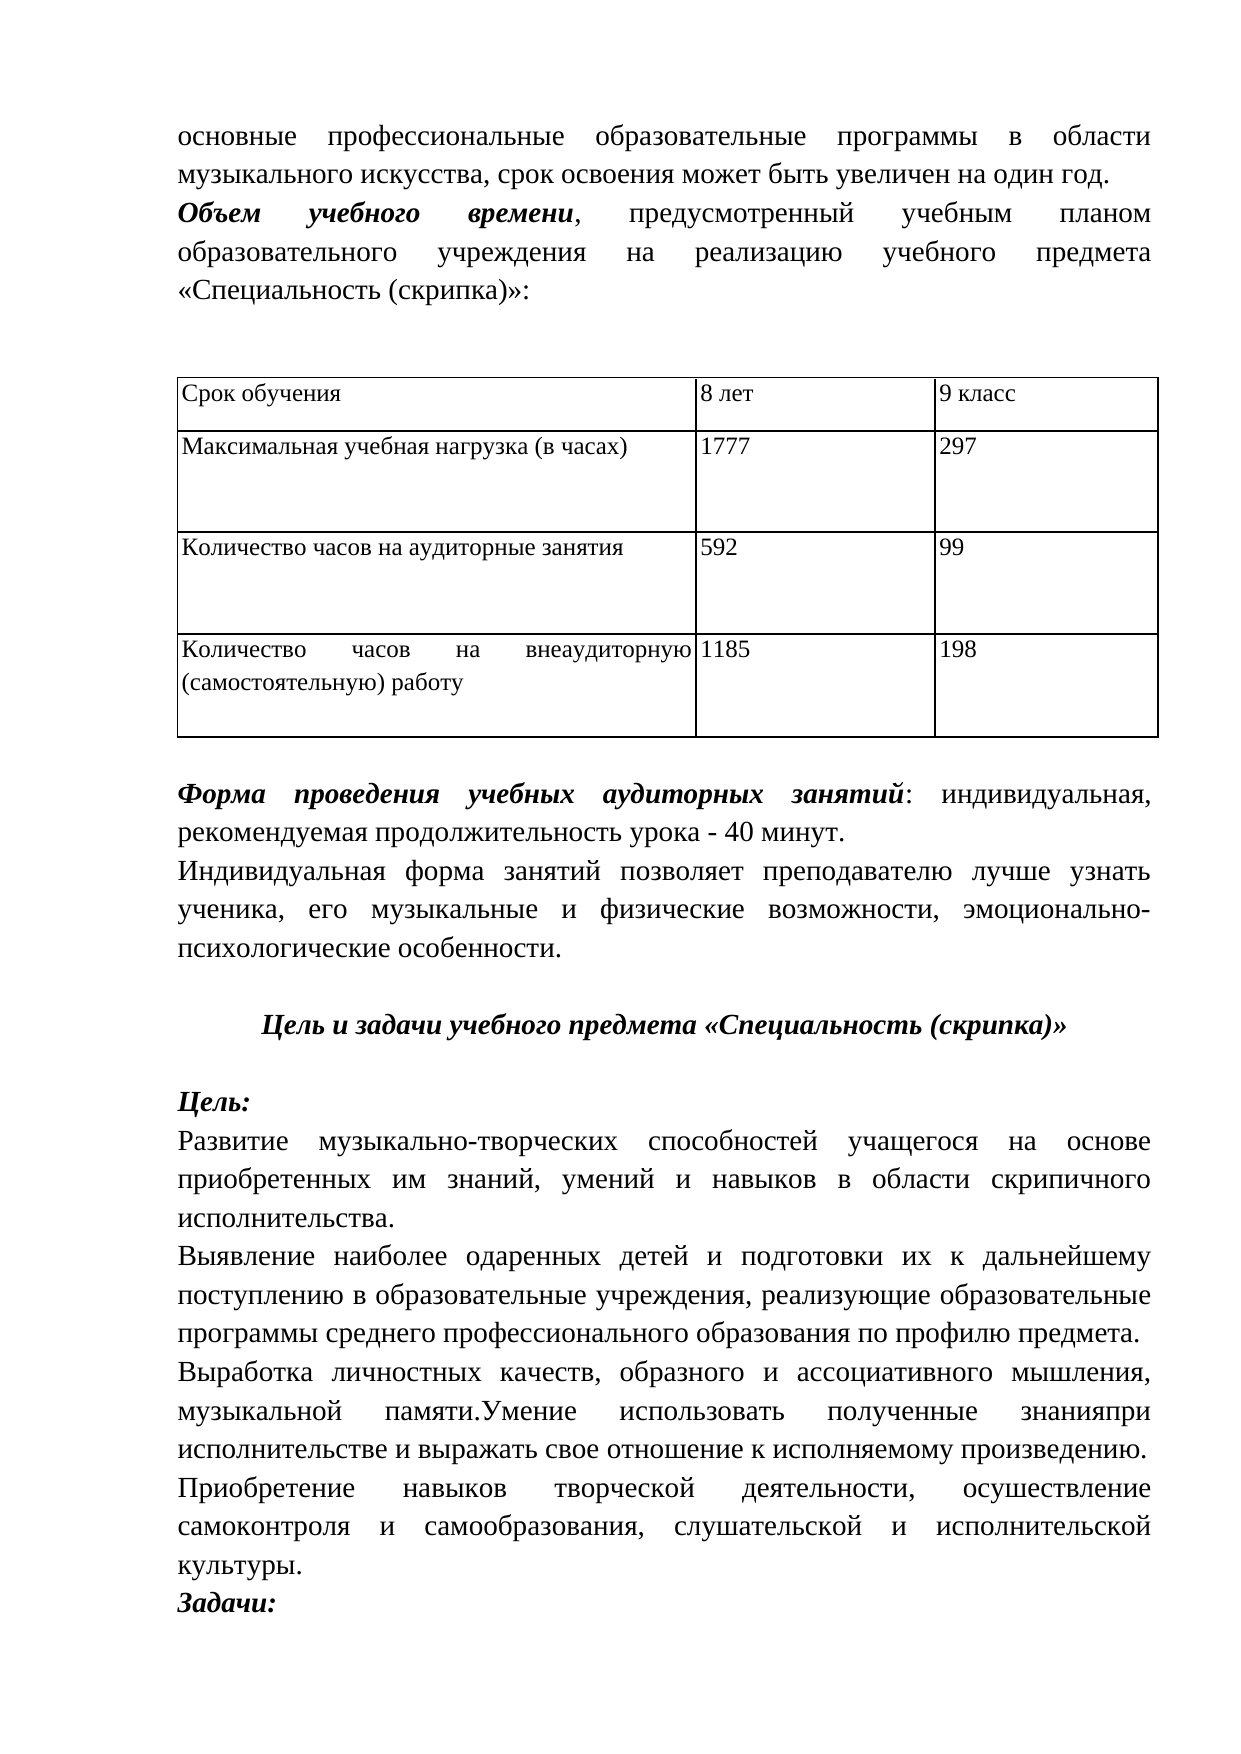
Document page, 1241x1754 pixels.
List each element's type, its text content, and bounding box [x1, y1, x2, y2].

text Цель и задачи учебного предмета «Специальность (скрипка)» [177, 1007, 1152, 1041]
text Задачи: [177, 1585, 1152, 1619]
table_cell 297 [936, 432, 1157, 531]
text Цель: [177, 1084, 1152, 1118]
table_cell 592 [697, 533, 934, 633]
table_cell 99 [936, 533, 1157, 633]
text Выявление наиболее одаренных детей и подготовки их к дальнейшему поступлению в образовательные учреждения, реализующие образовательные программы среднего профессионального образования по профилю предмета. [177, 1238, 1152, 1349]
text Форма проведения учебных аудиторных занятий: индивидуальная, рекомендуемая продолжительность урока - 40 минут. [177, 776, 1152, 848]
text Индивидуальная форма занятий позволяет преподавателю лучше узнать ученика, его музыкальные и физические возможности, эмоционально-психологические особенности. [177, 853, 1152, 964]
text Приобретение навыков творческой деятельности, осушествление самоконтроля и самообразования, слушательской и исполнительской культуры. [177, 1470, 1152, 1580]
text Выработка личностных качеств, образного и ассоциативного мышления, музыкальной памяти.Умение использовать полученные знанияпри исполнительстве и выражать свое отношение к исполняемому произведению. [177, 1354, 1152, 1465]
table_cell Количество часов на аудиторные занятия [178, 533, 695, 633]
table_cell 198 [936, 635, 1157, 736]
table_header 8 лет [697, 378, 935, 430]
table_header Срок обучения [178, 378, 696, 430]
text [177, 118, 1152, 190]
table_header 9 класс [936, 378, 1157, 430]
table_cell 1777 [697, 432, 934, 531]
table_cell Количество часов на внеаудиторную (самостоятельную) работу [178, 635, 695, 736]
table_cell 1185 [697, 635, 934, 736]
text Развитие музыкально-творческих способностей учащегося на основе приобретенных им знаний, умений и навыков в области скрипичного исполнительства. [177, 1123, 1152, 1233]
text Объем учебного времени, предусмотренный учебным планом образовательного учреждения на реализацию учебного предмета «Специальность (скрипка)»: [177, 195, 1152, 306]
table_cell Максимальная учебная нагрузка (в часах) [178, 432, 695, 531]
